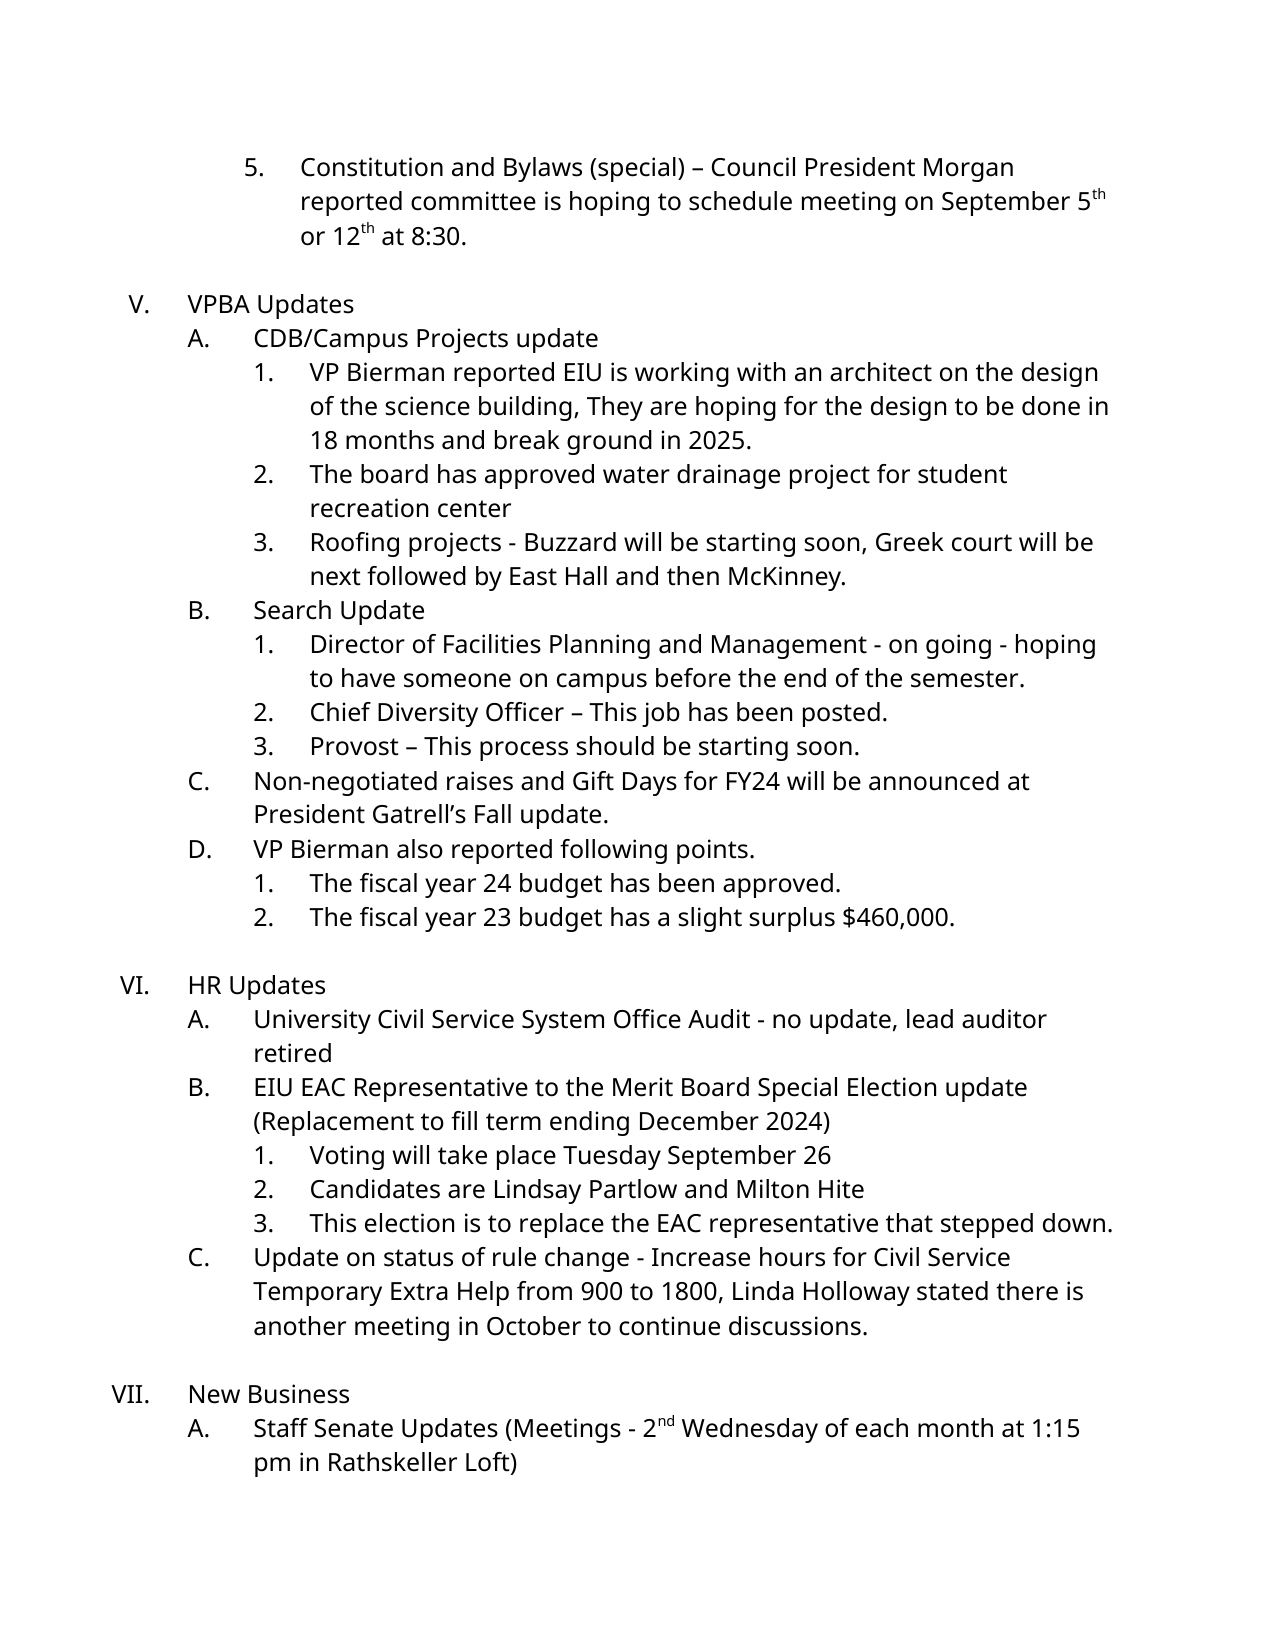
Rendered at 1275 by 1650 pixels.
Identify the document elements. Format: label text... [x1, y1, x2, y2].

list Roofing projects - Buzzard will be starting soon, Greek court will be next followed by East Hall and then McKinney. [253, 525, 1125, 593]
list Update on status of rule change - Increase hours for Civil Service Temporary Extra Help from 900 to 1800, Linda Holloway stated there is another meeting in October to continue discussions. [187, 1240, 1125, 1342]
list The board has approved water drainage project for student recreation center [253, 457, 1125, 525]
list VP Bierman reported EIU is working with an architect on the design of the science building, They are hoping for the design to be done in 18 months and break ground in 2025. [253, 354, 1125, 457]
list This election is to replace the EAC representative that stepped down. [253, 1206, 1125, 1240]
list Staff Senate Updates (Meetings - 2nd Wednesday of each month at 1:15 pm in Rathskeller Loft) [187, 1410, 1125, 1478]
list Director of Facilities Planning and Management - on going - hoping to have someone on campus before the end of the semester. [253, 627, 1125, 695]
list University Civil Service System Office Audit - no update, lead auditor retired [187, 1002, 1125, 1070]
list EIU EAC Representative to the Merit Board Special Election update (Replacement to fill term ending December 2024) [187, 1070, 1125, 1138]
list HR Updates [150, 967, 1125, 1002]
list Search Update [187, 593, 1125, 627]
list CDB/Campus Projects update [187, 320, 1125, 354]
list New Business [150, 1376, 1125, 1410]
list VP Bierman also reported following points. [187, 831, 1125, 865]
list Candidates are Lindsay Partlow and Milton Hite [253, 1172, 1125, 1206]
list VPBA Updates [150, 286, 1125, 320]
list The fiscal year 23 budget has a slight surplus $460,000. [253, 899, 1125, 933]
list The fiscal year 24 budget has been approved. [253, 865, 1125, 899]
list Voting will take place Tuesday September 26 [253, 1138, 1125, 1172]
list Chief Diversity Officer – This job has been posted. [253, 695, 1125, 729]
list Constitution and Bylaws (special) – Council President Morgan reported committee is hoping to schedule meeting on September 5th or 12th at 8:30. [244, 150, 1125, 252]
list Non-negotiated raises and Gift Days for FY24 will be announced at President Gatrell’s Fall update. [187, 763, 1125, 831]
list Provost – This process should be starting soon. [253, 729, 1125, 763]
